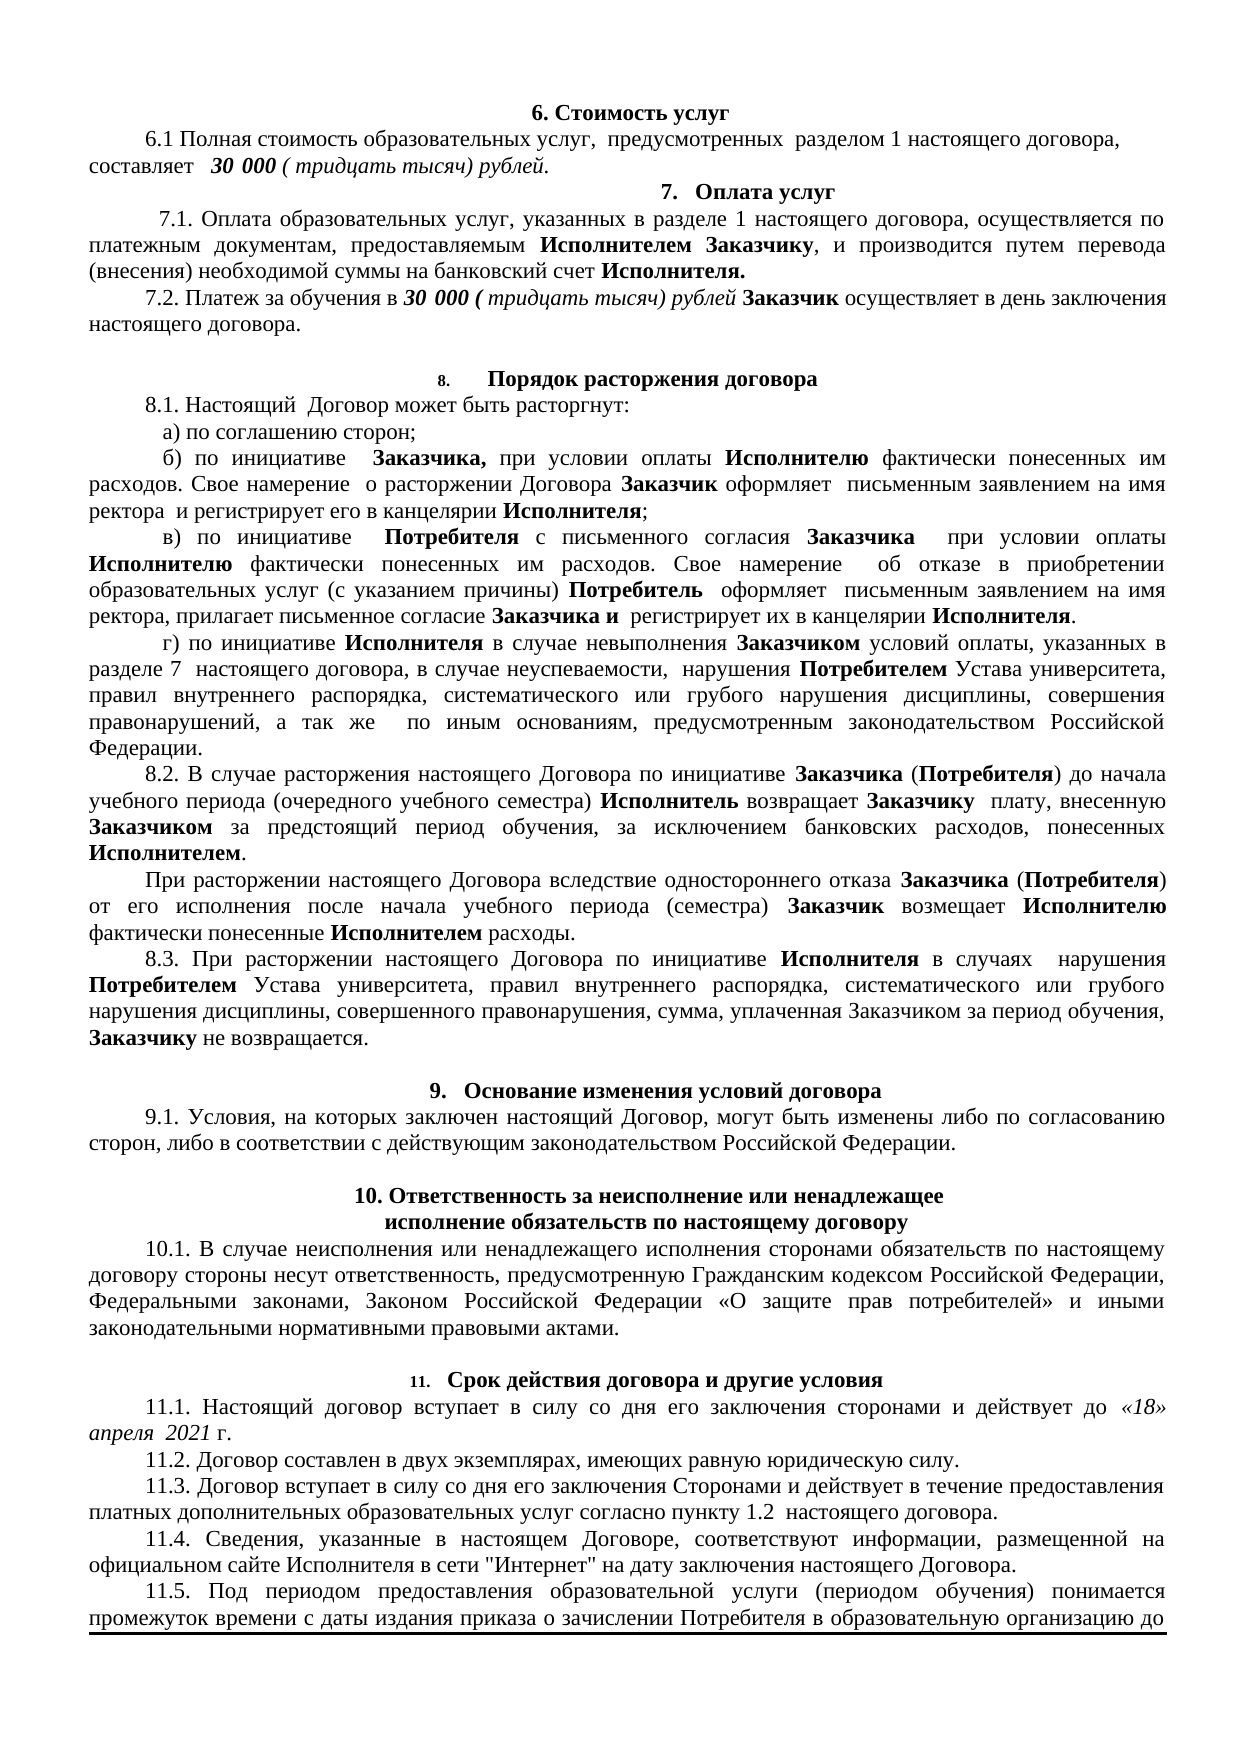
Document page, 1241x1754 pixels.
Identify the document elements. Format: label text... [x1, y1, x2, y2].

list Порядок расторжения договора [89, 365, 1167, 391]
text 6. Стоимость услуг [89, 99, 1167, 126]
text 7. Оплата услуг [495, 178, 1167, 204]
text 7.2. Платеж за обучения в 30 000 ( тридцать тысяч) рублей Заказчик осуществляет в день заключения настоящего договора. [89, 284, 1178, 336]
text исполнение обязательств по настоящему договору [126, 1208, 1167, 1235]
text 6.1 Полная стоимость образовательных услуг, предусмотренных разделом 1 настоящего договора, составляет 30 000 ( тридцать тысяч) рублей. [89, 126, 1178, 178]
text 9.1. Условия, на которых заключен настоящий Договор, могут быть изменены либо по согласованию сторон, либо в соответствии с действующим законодательством Российской Федерации. [89, 1103, 1167, 1156]
list Срок действия договора и другие условия [126, 1367, 1167, 1393]
text 7.1. Оплата образовательных услуг, указанных в разделе 1 настоящего договора, осуществляется по платежным документам, предоставляемым Исполнителем Заказчику, и производится путем перевода (внесения) необходимой суммы на банковский счет Исполнителя. [89, 204, 1167, 284]
text г) по инициативе Исполнителя в случае невыполнения Заказчиком условий оплаты, указанных в разделе 7 настоящего договора, в случае неуспеваемости, нарушения Потребителем Устава университета, правил внутреннего распорядка, систематического или грубого нарушения дисциплины, совершения правонарушений, а так же по иным основаниям, предусмотренным законодательством Российской Федерации. [89, 629, 1167, 760]
text 11.1. Настоящий договор вступает в силу со дня его заключения сторонами и действует до «18» апреля 2021 г. [89, 1393, 1167, 1446]
text При расторжении настоящего Договора вследствие одностороннего отказа Заказчика (Потребителя) от его исполнения после начала учебного периода (семестра) Заказчик возмещает Исполнителю фактически понесенные Исполнителем расходы. [89, 866, 1167, 945]
text 9. Основание изменения условий договора [89, 1077, 1167, 1103]
text 8.2. В случае расторжения настоящего Договора по инициативе Заказчика (Потребителя) до начала учебного периода (очередного учебного семестра) Исполнитель возвращает Заказчику плату, внесенную Заказчиком за предстоящий период обучения, за исключением банковских расходов, понесенных Исполнителем. [89, 760, 1167, 866]
text 11.3. Договор вступает в силу со дня его заключения Сторонами и действует в течение предоставления платных дополнительных образовательных услуг согласно пункту 1.2 настоящего договора. [89, 1472, 1167, 1525]
text 10. Ответственность за неисполнение или ненадлежащее [126, 1182, 1167, 1208]
text 11.2. Договор составлен в двух экземплярах, имеющих равную юридическую силу. [89, 1446, 1167, 1472]
text 10.1. В случае неисполнения или ненадлежащего исполнения сторонами обязательств по настоящему договору стороны несут ответственность, предусмотренную Гражданским кодексом Российской Федерации, Федеральными законами, Законом Российской Федерации «О защите прав потребителей» и иными законодательными нормативными правовыми актами. [89, 1235, 1167, 1340]
text а) по соглашению сторон; [89, 418, 1167, 444]
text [89, 1577, 1167, 1632]
text в) по инициативе Потребителя с письменного согласия Заказчика при условии оплаты Исполнителю фактически понесенных им расходов. Свое намерение об отказе в приобретении образовательных услуг (с указанием причины) Потребитель оформляет письменным заявлением на имя ректора, прилагает письменное согласие Заказчика и регистрирует их в канцелярии Исполнителя. [89, 523, 1167, 629]
text б) по инициативе Заказчика, при условии оплаты Исполнителю фактически понесенных им расходов. Свое намерение о расторжении Договора Заказчик оформляет письменным заявлением на имя ректора и регистрирует его в канцелярии Исполнителя; [89, 444, 1167, 523]
text 11.4. Сведения, указанные в настоящем Договоре, соответствуют информации, размещенной на официальном сайте Исполнителя в сети "Интернет" на дату заключения настоящего Договора. [89, 1525, 1167, 1577]
text 8.1. Настоящий Договор может быть расторгнут: [89, 391, 1167, 418]
text 8.3. При расторжении настоящего Договора по инициативе Исполнителя в случаях нарушения Потребителем Устава университета, правил внутреннего распорядка, систематического или грубого нарушения дисциплины, совершенного правонарушения, сумма, уплаченная Заказчиком за период обучения, Заказчику не возвращается. [89, 945, 1167, 1050]
